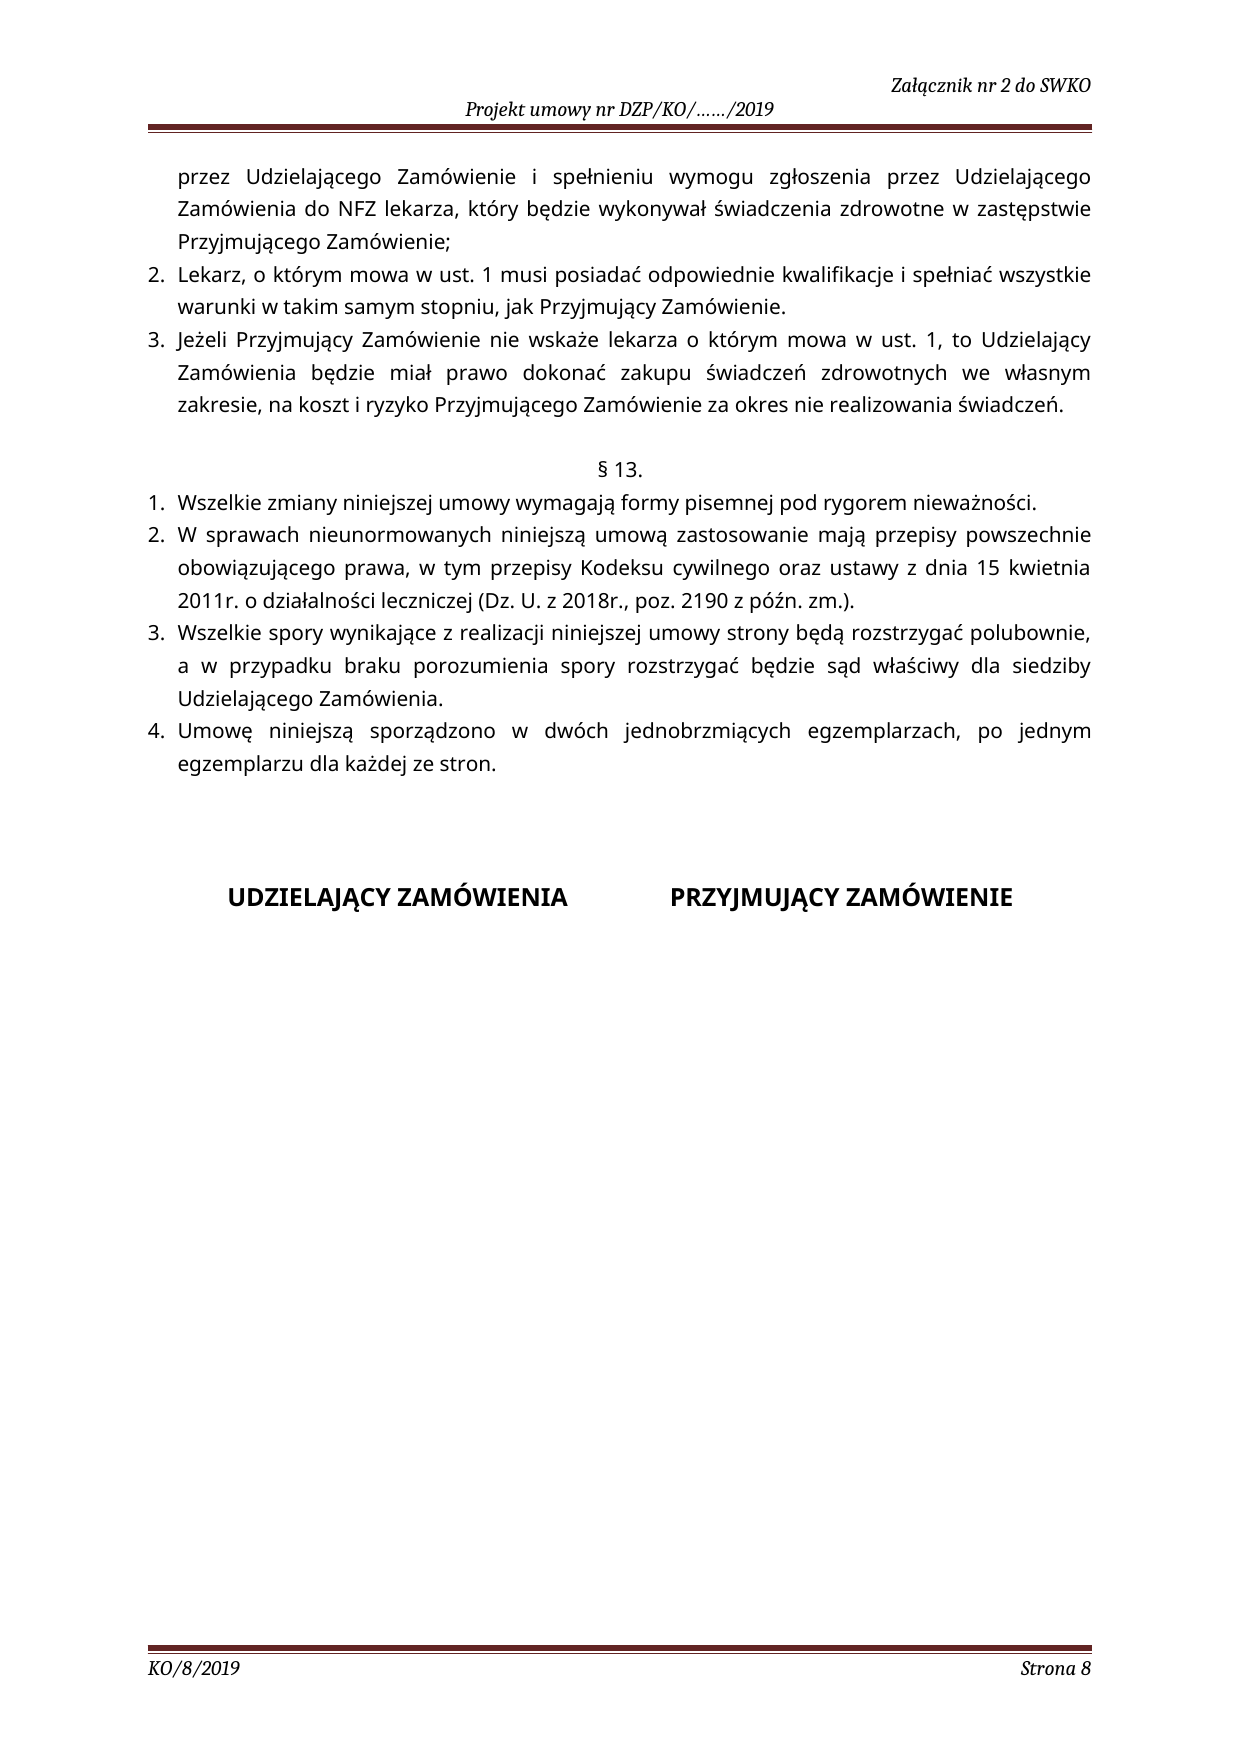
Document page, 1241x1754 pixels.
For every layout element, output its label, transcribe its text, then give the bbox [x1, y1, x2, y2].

text UDZIELAJĄCY ZAMÓWIENIA PRZYJMUJĄCY ZAMÓWIENIE [148, 879, 1092, 913]
list Wszelkie zmiany niniejszej umowy wymagają formy pisemnej pod rygorem nieważności. [148, 488, 1092, 516]
list Jeżeli Przyjmujący Zamówienie nie wskaże lekarza o którym mowa w ust. 1, to Udzielający Zamówienia będzie miał prawo dokonać zakupu świadczeń zdrowotnych we własnym zakresie, na koszt i ryzyko Przyjmującego Zamówienie za okres nie realizowania świadczeń. [148, 325, 1092, 419]
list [148, 162, 1092, 256]
text § 13. [148, 455, 1092, 484]
list Lekarz, o którym mowa w ust. 1 musi posiadać odpowiednie kwalifikacje i spełniać wszystkie warunki w takim samym stopniu, jak Przyjmujący Zamówienie. [148, 260, 1092, 321]
list Wszelkie spory wynikające z realizacji niniejszej umowy strony będą rozstrzygać polubownie, a w przypadku braku porozumienia spory rozstrzygać będzie sąd właściwy dla siedziby Udzielającego Zamówienia. [148, 618, 1092, 712]
list Umowę niniejszą sporządzono w dwóch jednobrzmiących egzemplarzach, po jednym egzemplarzu dla każdej ze stron. [148, 716, 1092, 777]
list W sprawach nieunormowanych niniejszą umową zastosowanie mają przepisy powszechnie obowiązującego prawa, w tym przepisy Kodeksu cywilnego oraz ustawy z dnia 15 kwietnia 2011r. o działalności leczniczej (Dz. U. z 2018r., poz. 2190 z późn. zm.). [148, 521, 1092, 614]
